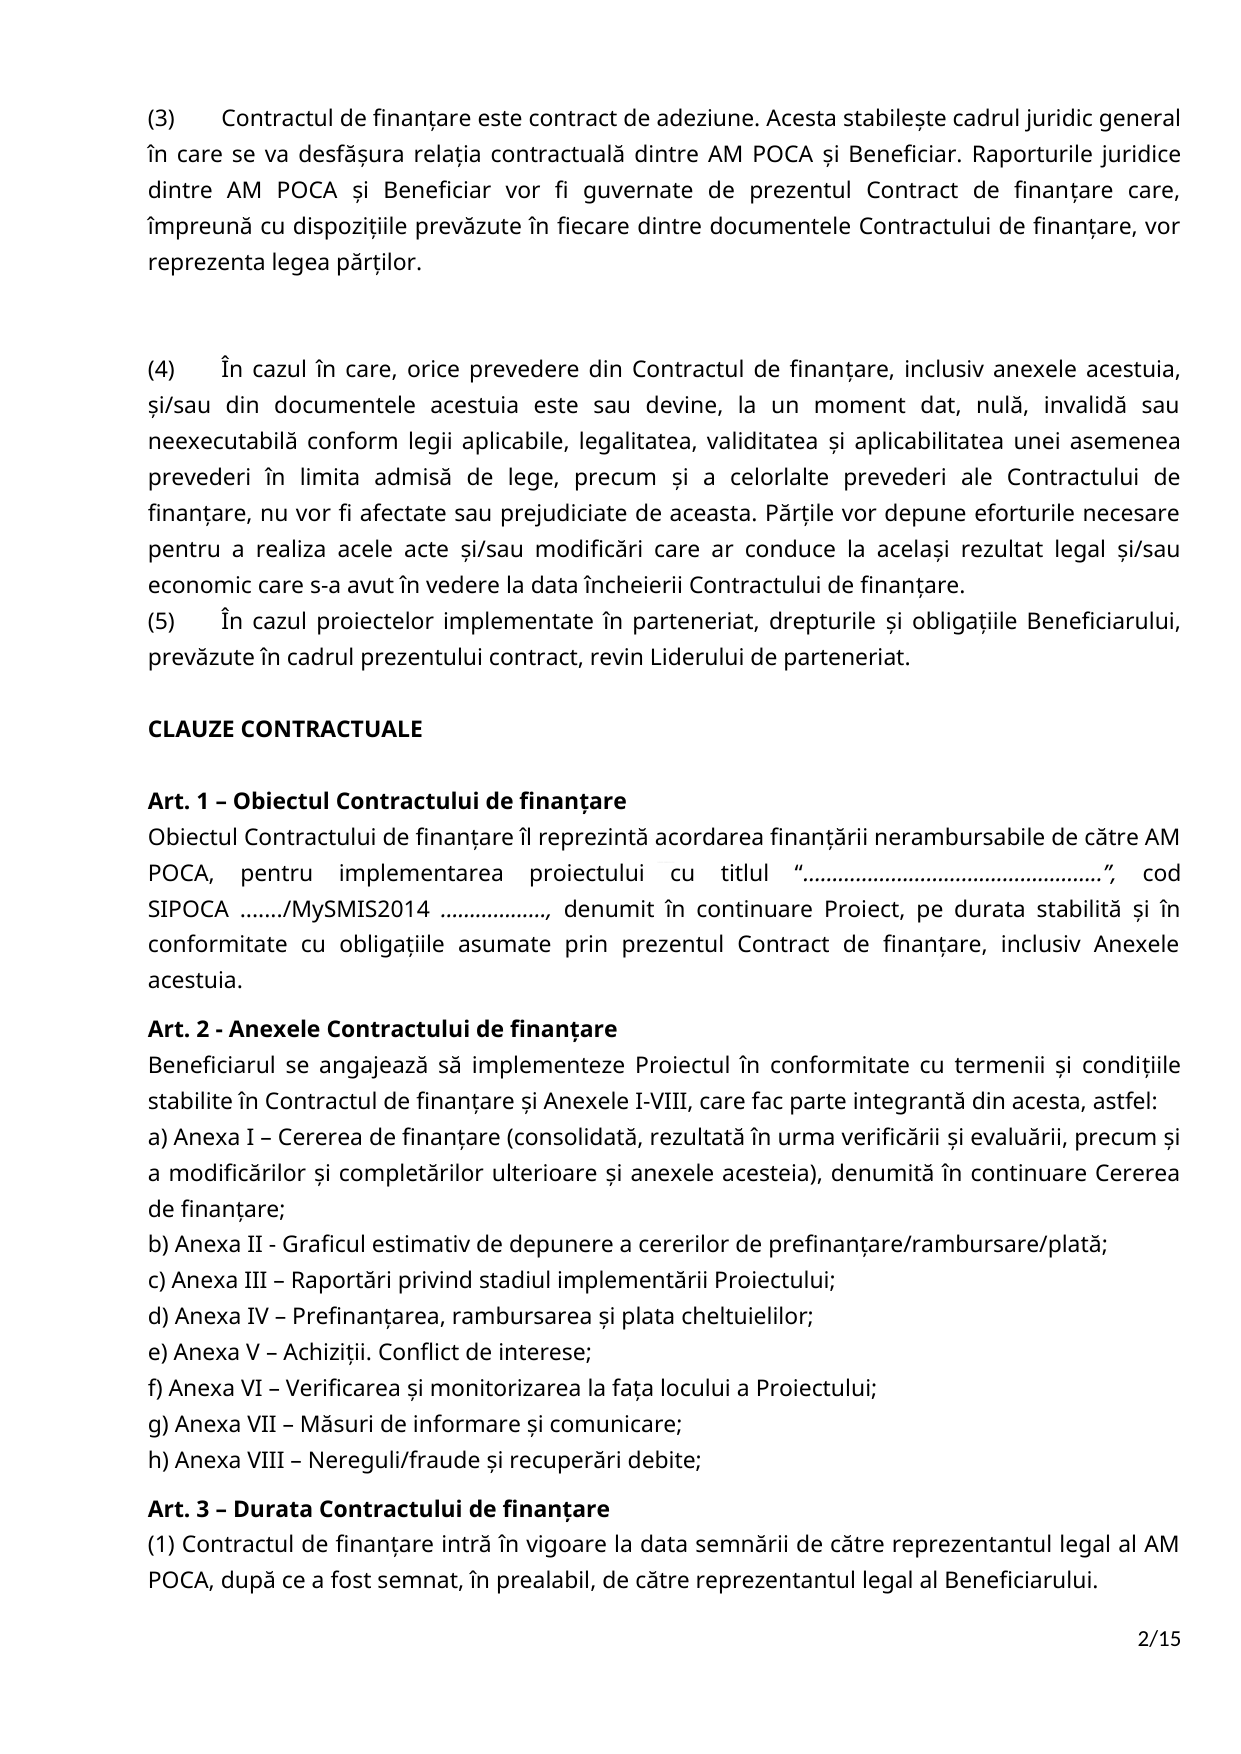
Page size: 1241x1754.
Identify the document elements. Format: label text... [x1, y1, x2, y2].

text c) Anexa III – Raportări privind stadiul implementării Proiectului; [148, 1264, 1181, 1296]
list (1) Contractul de finanțare intră în vigoare la data semnării de către reprezentantul legal al AM POCA, după ce a fost semnat, în prealabil, de către reprezentantul legal al Beneficiarului. [148, 1528, 1181, 1596]
list În cazul proiectelor implementate în parteneriat, drepturile și obligațiile Beneficiarului, prevăzute în cadrul prezentului contract, revin Liderului de parteneriat. [148, 605, 1181, 672]
list Obiectul Contractului de finanțare îl reprezintă acordarea finanţării nerambursabile de către AM POCA, pentru implementarea proiectului cu titlul “…………………………….……………..”, cod SIPOCA ......./MySMIS2014 ………………, denumit în continuare Proiect, pe durata stabilită și în conformitate cu obligațiile asumate prin prezentul Contract de finanțare, inclusiv Anexele acestuia. [148, 821, 1181, 996]
subtitle Art. 1 – Obiectul Contractului de finanțare [148, 785, 1181, 816]
list În cazul în care, orice prevedere din Contractul de finanţare, inclusiv anexele acestuia, și/sau din documentele acestuia este sau devine, la un moment dat, nulă, invalidă sau neexecutabilă conform legii aplicabile, legalitatea, validitatea și aplicabilitatea unei asemenea prevederi în limita admisă de lege, precum și a celorlalte prevederi ale Contractului de finanţare, nu vor fi afectate sau prejudiciate de aceasta. Părțile vor depune eforturile necesare pentru a realiza acele acte și/sau modificări care ar conduce la același rezultat legal și/sau economic care s-a avut în vedere la data încheierii Contractului de finanţare. [148, 353, 1181, 600]
text e) Anexa V – Achiziții. Conflict de interese; [148, 1336, 1181, 1367]
text g) Anexa VII – Măsuri de informare şi comunicare; [148, 1408, 1181, 1439]
text Art. 3 – Durata Contractului de finanțare [148, 1492, 1181, 1524]
list CLAUZE CONTRACTUALE [148, 713, 1181, 744]
text Beneficiarul se angajează să implementeze Proiectul în conformitate cu termenii şi condiţiile stabilite în Contractul de finanțare și Anexele I-VIII, care fac parte integrantă din acesta, astfel: [148, 1049, 1181, 1116]
text d) Anexa IV – Prefinanțarea, rambursarea și plata cheltuielilor; [148, 1300, 1181, 1332]
text b) Anexa II - Graficul estimativ de depunere a cererilor de prefinanțare/rambursare/plată; [148, 1228, 1181, 1260]
text a) Anexa I – Cererea de finanțare (consolidată, rezultată în urma verificării și evaluării, precum și a modificărilor și completărilor ulterioare și anexele acesteia), denumită în continuare Cererea de finanțare; [148, 1121, 1181, 1224]
text Art. 2 - Anexele Contractului de finanțare [148, 1013, 1181, 1044]
text f) Anexa VI – Verificarea și monitorizarea la fața locului a Proiectului; [148, 1372, 1181, 1403]
list Contractul de finanțare este contract de adeziune. Acesta stabilește cadrul juridic general în care se va desfășura relația contractuală dintre AM POCA și Beneficiar. Raporturile juridice dintre AM POCA și Beneficiar vor fi guvernate de prezentul Contract de finanţare care, împreună cu dispozițiile prevăzute în fiecare dintre documentele Contractului de finanțare, vor reprezenta legea părţilor. [148, 102, 1181, 277]
text h) Anexa VIII – Nereguli/fraude și recuperări debite; [148, 1444, 1181, 1475]
